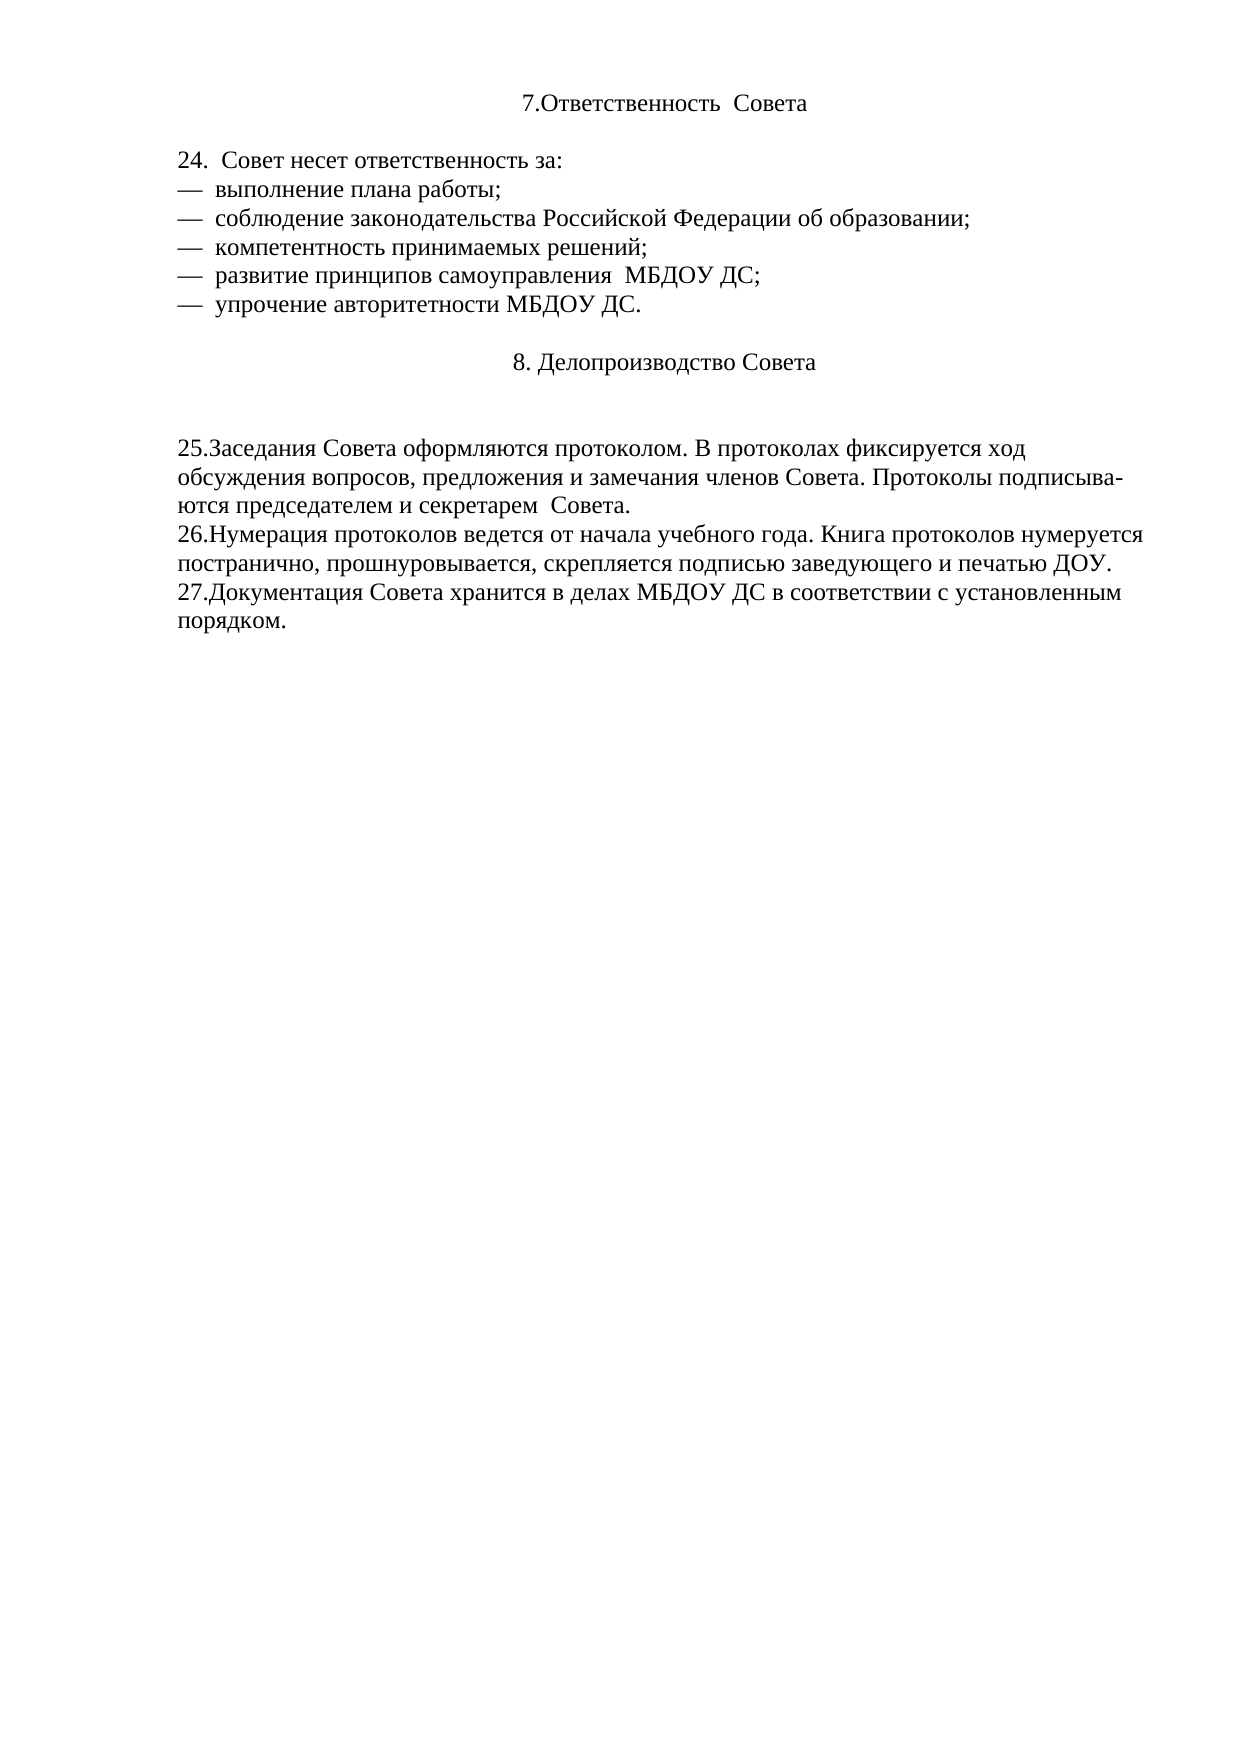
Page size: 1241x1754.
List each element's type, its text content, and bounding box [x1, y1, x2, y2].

text — выполнение плана работы; [177, 174, 1152, 203]
text — упрочение авторитетности МБДОУ ДС. [177, 289, 1152, 318]
text — соблюдение законодательства Российской Федерации об образовании; [177, 203, 1152, 232]
text 25.Заседания Совета оформляются протоколом. В протоколах фиксируется ход обсуждения вопросов, предложения и замечания членов Совета. Протоколы подписываются председателем и секретарем Совета. [177, 433, 1152, 519]
text 7.Ответственность Совета [177, 88, 1152, 117]
text 24. Совет несет ответственность за: [177, 145, 1152, 174]
text 26.Нумерация протоколов ведется от начала учебного года. Книга протоколов нумеруется постранично, прошнуровывается, скрепляется подписью заведующего и печатью ДОУ. [177, 519, 1152, 577]
text 27.Документация Совета хранится в делах МБДОУ ДС в соответствии с установленным порядком. [177, 577, 1152, 634]
text — компетентность принимаемых решений; [177, 232, 1152, 260]
text 8. Делопроизводство Совета [177, 347, 1152, 375]
text — развитие принципов самоуправления МБДОУ ДС; [177, 260, 1152, 289]
